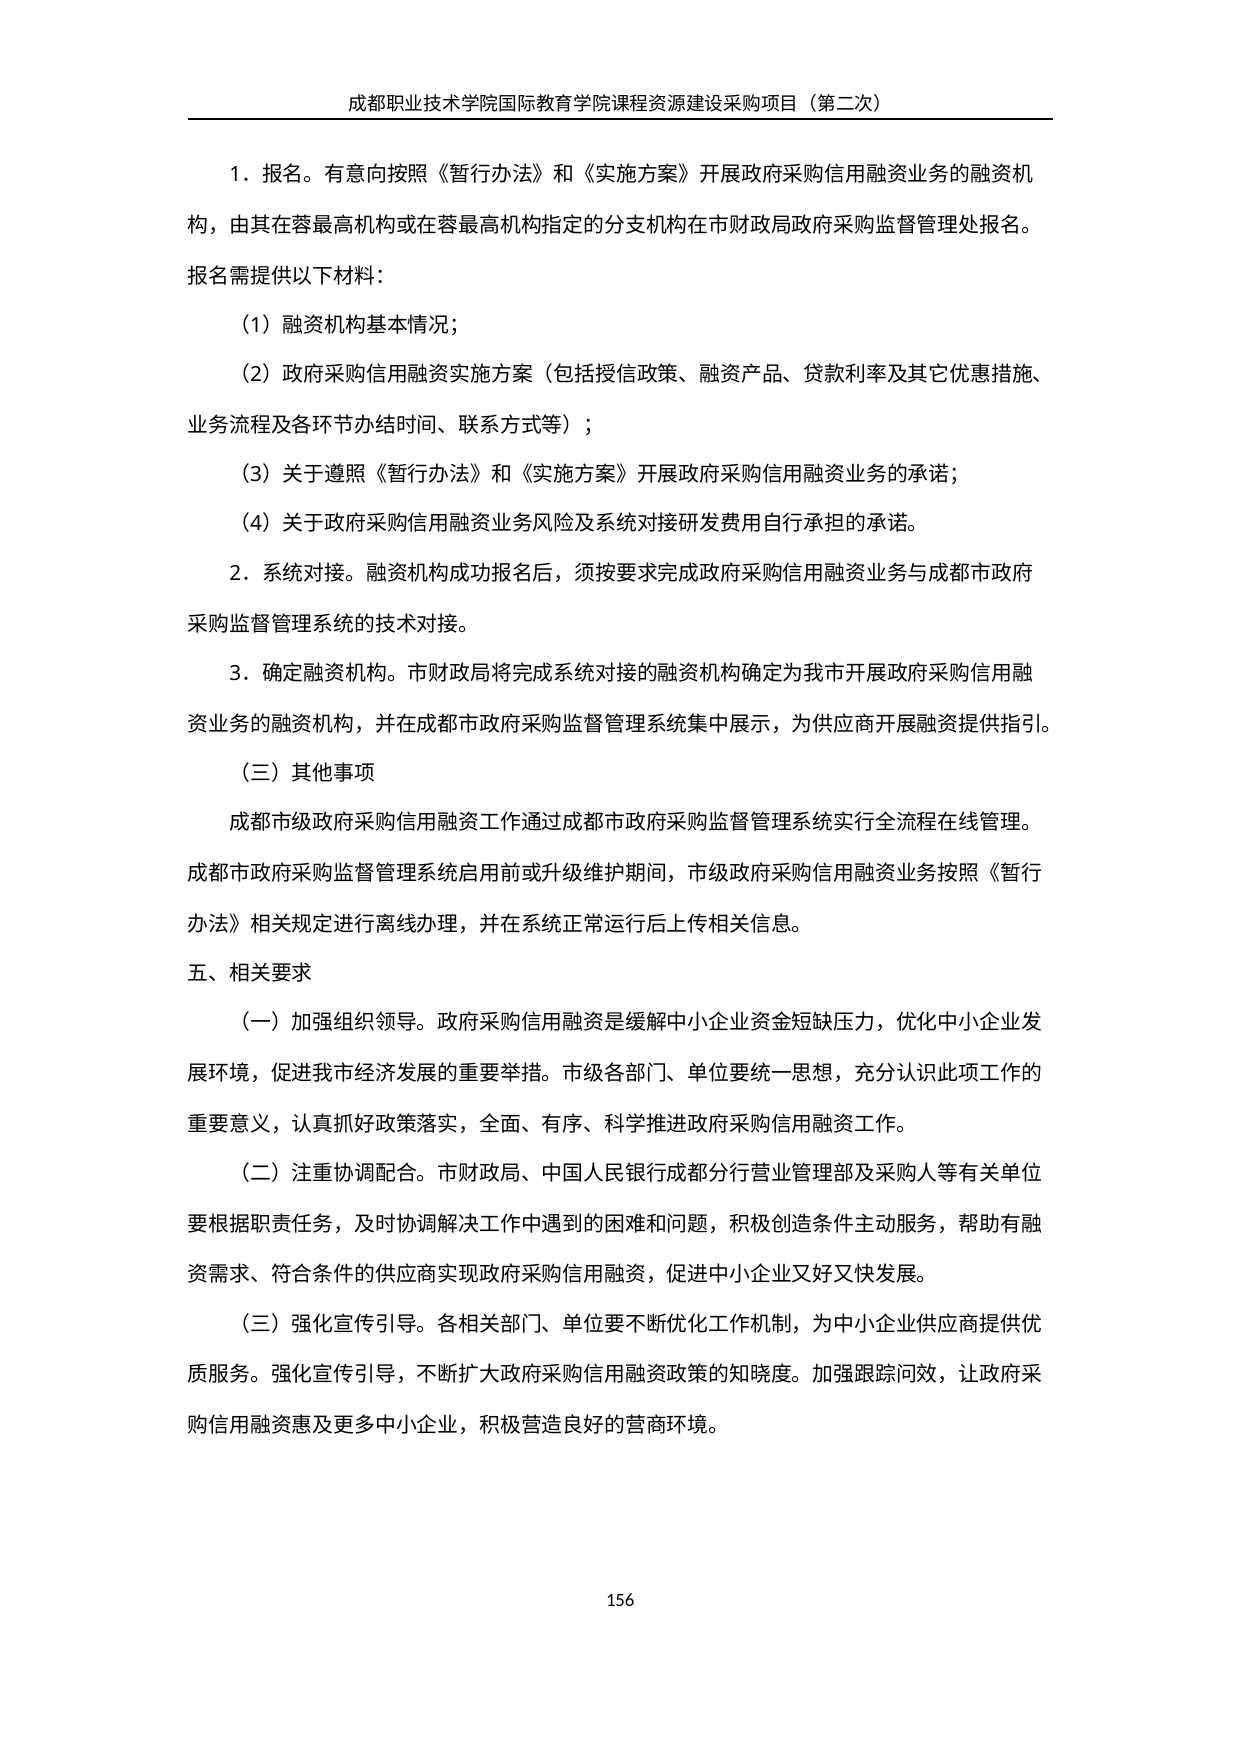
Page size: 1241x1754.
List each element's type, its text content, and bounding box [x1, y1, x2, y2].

text （三）其他事项 [187, 754, 1053, 788]
text 成都市级政府采购信用融资工作通过成都市政府采购监督管理系统实行全流程在线管理。成都市政府采购监督管理系统启用前或升级维护期间，市级政府采购信用融资业务按照《暂行办法》相关规定进行离线办理，并在系统正常运行后上传相关信息。 [187, 803, 1053, 939]
text （二）注重协调配合。市财政局、中国人民银行成都分行营业管理部及采购人等有关单位要根据职责任务，及时协调解决工作中遇到的困难和问题，积极创造条件主动服务，帮助有融资需求、符合条件的供应商实现政府采购信用融资，促进中小企业又好又快发展。 [187, 1154, 1053, 1290]
text （2）政府采购信用融资实施方案（包括授信政策、融资产品、贷款利率及其它优惠措施、业务流程及各环节办结时间、联系方式等）； [187, 356, 1053, 441]
text （3）关于遵照《暂行办法》和《实施方案》开展政府采购信用融资业务的承诺； [187, 456, 1053, 490]
text （三）强化宣传引导。各相关部门、单位要不断优化工作机制，为中小企业供应商提供优质服务。强化宣传引导，不断扩大政府采购信用融资政策的知晓度。加强跟踪问效，让政府采购信用融资惠及更多中小企业，积极营造良好的营商环境。 [187, 1305, 1053, 1441]
text 五、相关要求 [187, 954, 1053, 988]
text （一）加强组织领导。政府采购信用融资是缓解中小企业资金短缺压力，优化中小企业发展环境，促进我市经济发展的重要举措。市级各部门、单位要统一思想，充分认识此项工作的重要意义，认真抓好政策落实，全面、有序、科学推进政府采购信用融资工作。 [187, 1003, 1053, 1139]
text 1．报名。有意向按照《暂行办法》和《实施方案》开展政府采购信用融资业务的融资机构，由其在蓉最高机构或在蓉最高机构指定的分支机构在市财政局政府采购监督管理处报名。报名需提供以下材料： [187, 156, 1053, 292]
text （4）关于政府采购信用融资业务风险及系统对接研发费用自行承担的承诺。 [187, 505, 1053, 539]
text （1）融资机构基本情况； [187, 307, 1053, 341]
text 3．确定融资机构。市财政局将完成系统对接的融资机构确定为我市开展政府采购信用融资业务的融资机构，并在成都市政府采购监督管理系统集中展示，为供应商开展融资提供指引。 [187, 654, 1053, 739]
text 2．系统对接。融资机构成功报名后，须按要求完成政府采购信用融资业务与成都市政府采购监督管理系统的技术对接。 [187, 554, 1053, 639]
